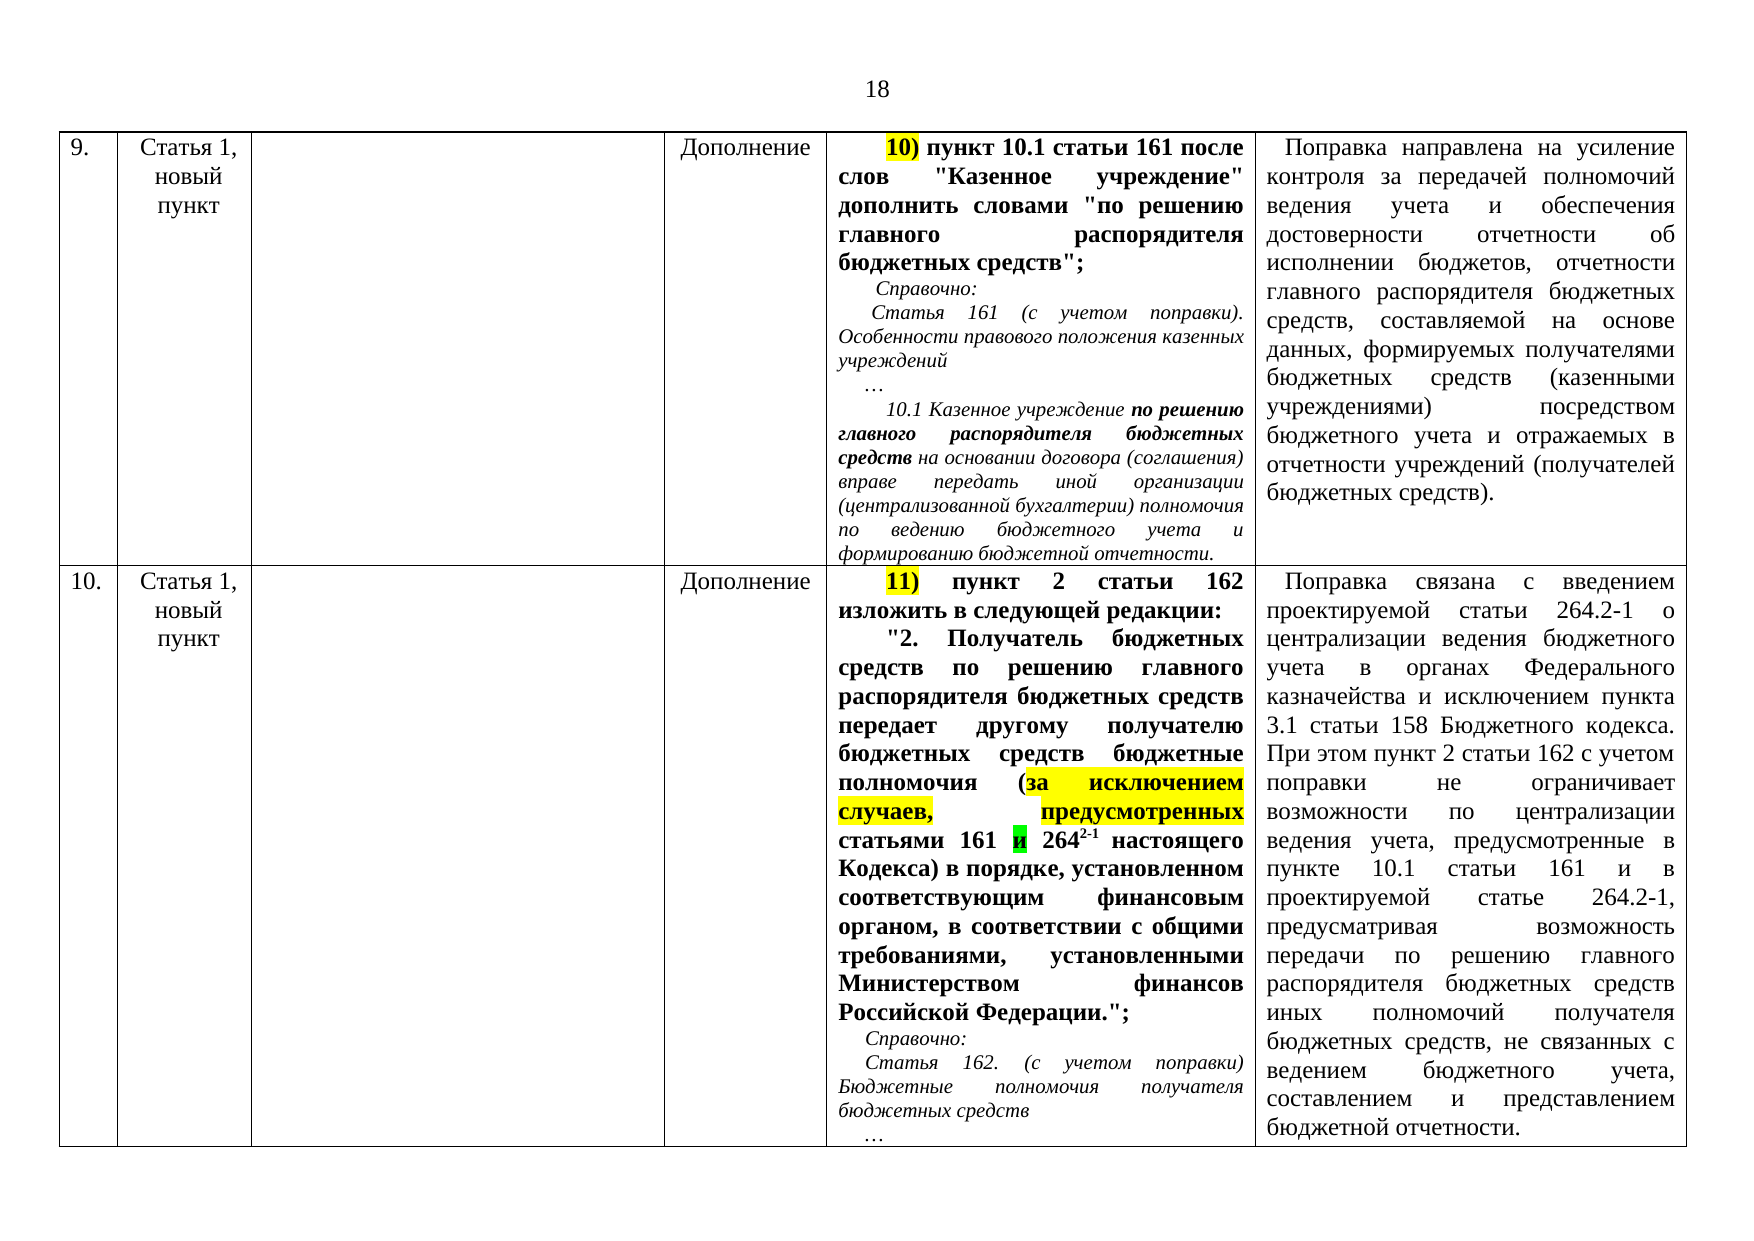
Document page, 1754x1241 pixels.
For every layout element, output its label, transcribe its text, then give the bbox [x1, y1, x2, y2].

table_cell Статья 1, новый пункт [118, 133, 251, 565]
table_cell [252, 566, 664, 1146]
table_cell Дополнение [665, 566, 826, 1146]
table_cell 10) пункт 10.1 статьи 161 после слов "Казенное учреждение" дополнить словами "по решению главного распорядителя бюджетных средств"; Справочно: Статья 161 (с учетом поправки). Особенности правового положения казенных учреждений … 10.1 Казенное учреждение по решению главного распорядителя бюджетных средств на основании договора (соглашения) вправе передать иной организации (централизованной бухгалтерии) полномочия по ведению бюджетного учета и формированию бюджетной отчетности. [827, 133, 1255, 565]
table_cell [60, 566, 117, 1146]
table_cell Поправка направлена на усиление контроля за передачей полномочий ведения учета и обеспечения достоверности отчетности об исполнении бюджетов, отчетности главного распорядителя бюджетных средств, составляемой на основе данных, формируемых получателями бюджетных средств (казенными учреждениями) посредством бюджетного учета и отражаемых в отчетности учреждений (получателей бюджетных средств). [1256, 133, 1686, 565]
table_cell [60, 133, 117, 565]
table_cell [252, 133, 664, 565]
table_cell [827, 566, 1255, 1146]
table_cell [118, 566, 251, 1146]
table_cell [1256, 566, 1686, 1146]
table_cell Дополнение [665, 133, 826, 565]
